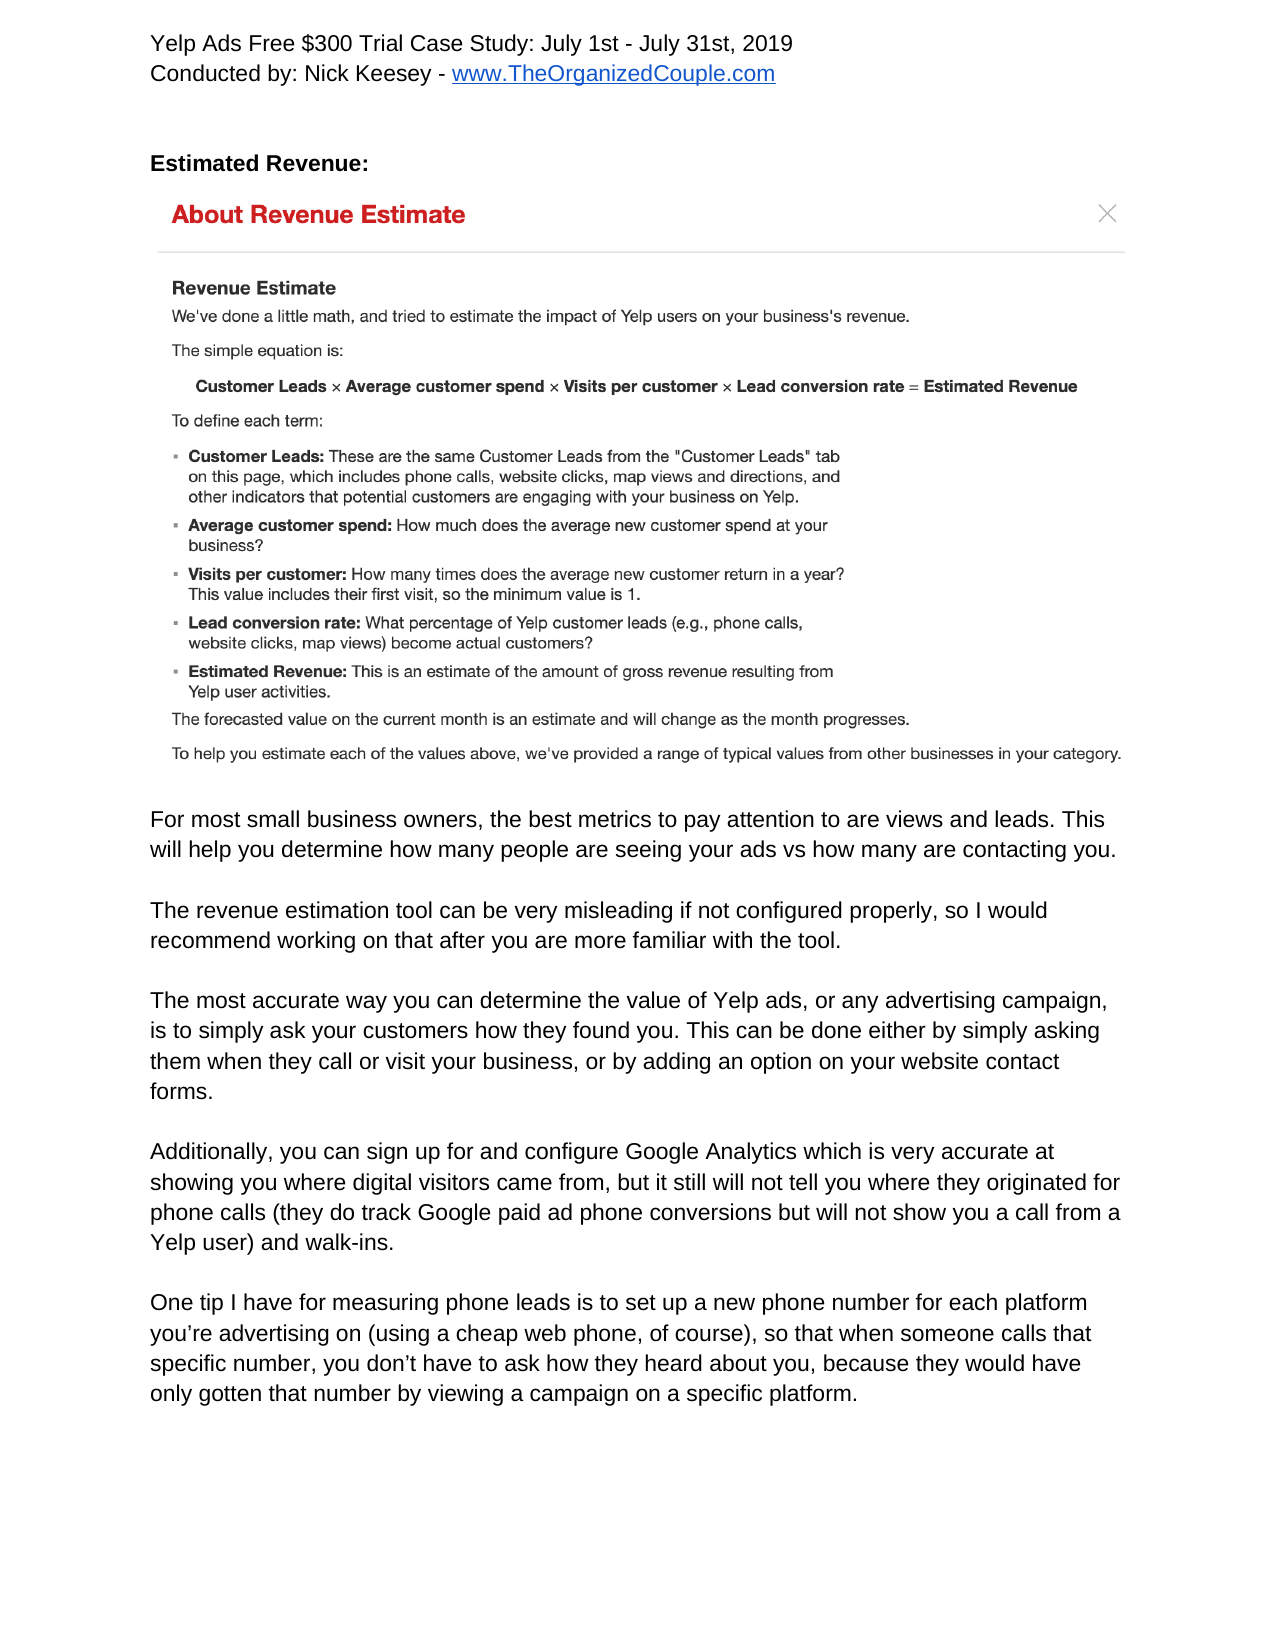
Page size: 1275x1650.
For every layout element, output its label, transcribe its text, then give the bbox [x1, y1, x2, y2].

picture [150, 180, 1125, 772]
text One tip I have for measuring phone leads is to set up a new phone number for each platform you’re advertising on (using a cheap web phone, of course), so that when someone calls that specific number, you don’t have to ask how they heard about you, because they would have only gotten that number by viewing a campaign on a specific platform. [150, 1289, 1125, 1406]
text Estimated Revenue: [150, 150, 1125, 180]
text Additionally, you can sign up for and configure Google Analytics which is very accurate at showing you where digital visitors came from, but it still will not tell you where they originated for phone calls (they do track Google paid ad phone conversions but will not show you a call from a Yelp user) and walk-ins. [150, 1138, 1125, 1255]
text The most accurate way you can determine the value of Yelp ads, or any advertising campaign, is to simply ask your customers how they found you. This can be done either by simply asking them when they call or visit your business, or by adding an option on your website contact forms. [150, 987, 1125, 1104]
text For most small business owners, the best metrics to pay attention to are views and leads. This will help you determine how many people are seeing your ads vs how many are contacting you. [150, 806, 1125, 862]
text The revenue estimation tool can be very misleading if not configured properly, so I would recommend working on that after you are more familiar with the tool. [150, 897, 1125, 953]
